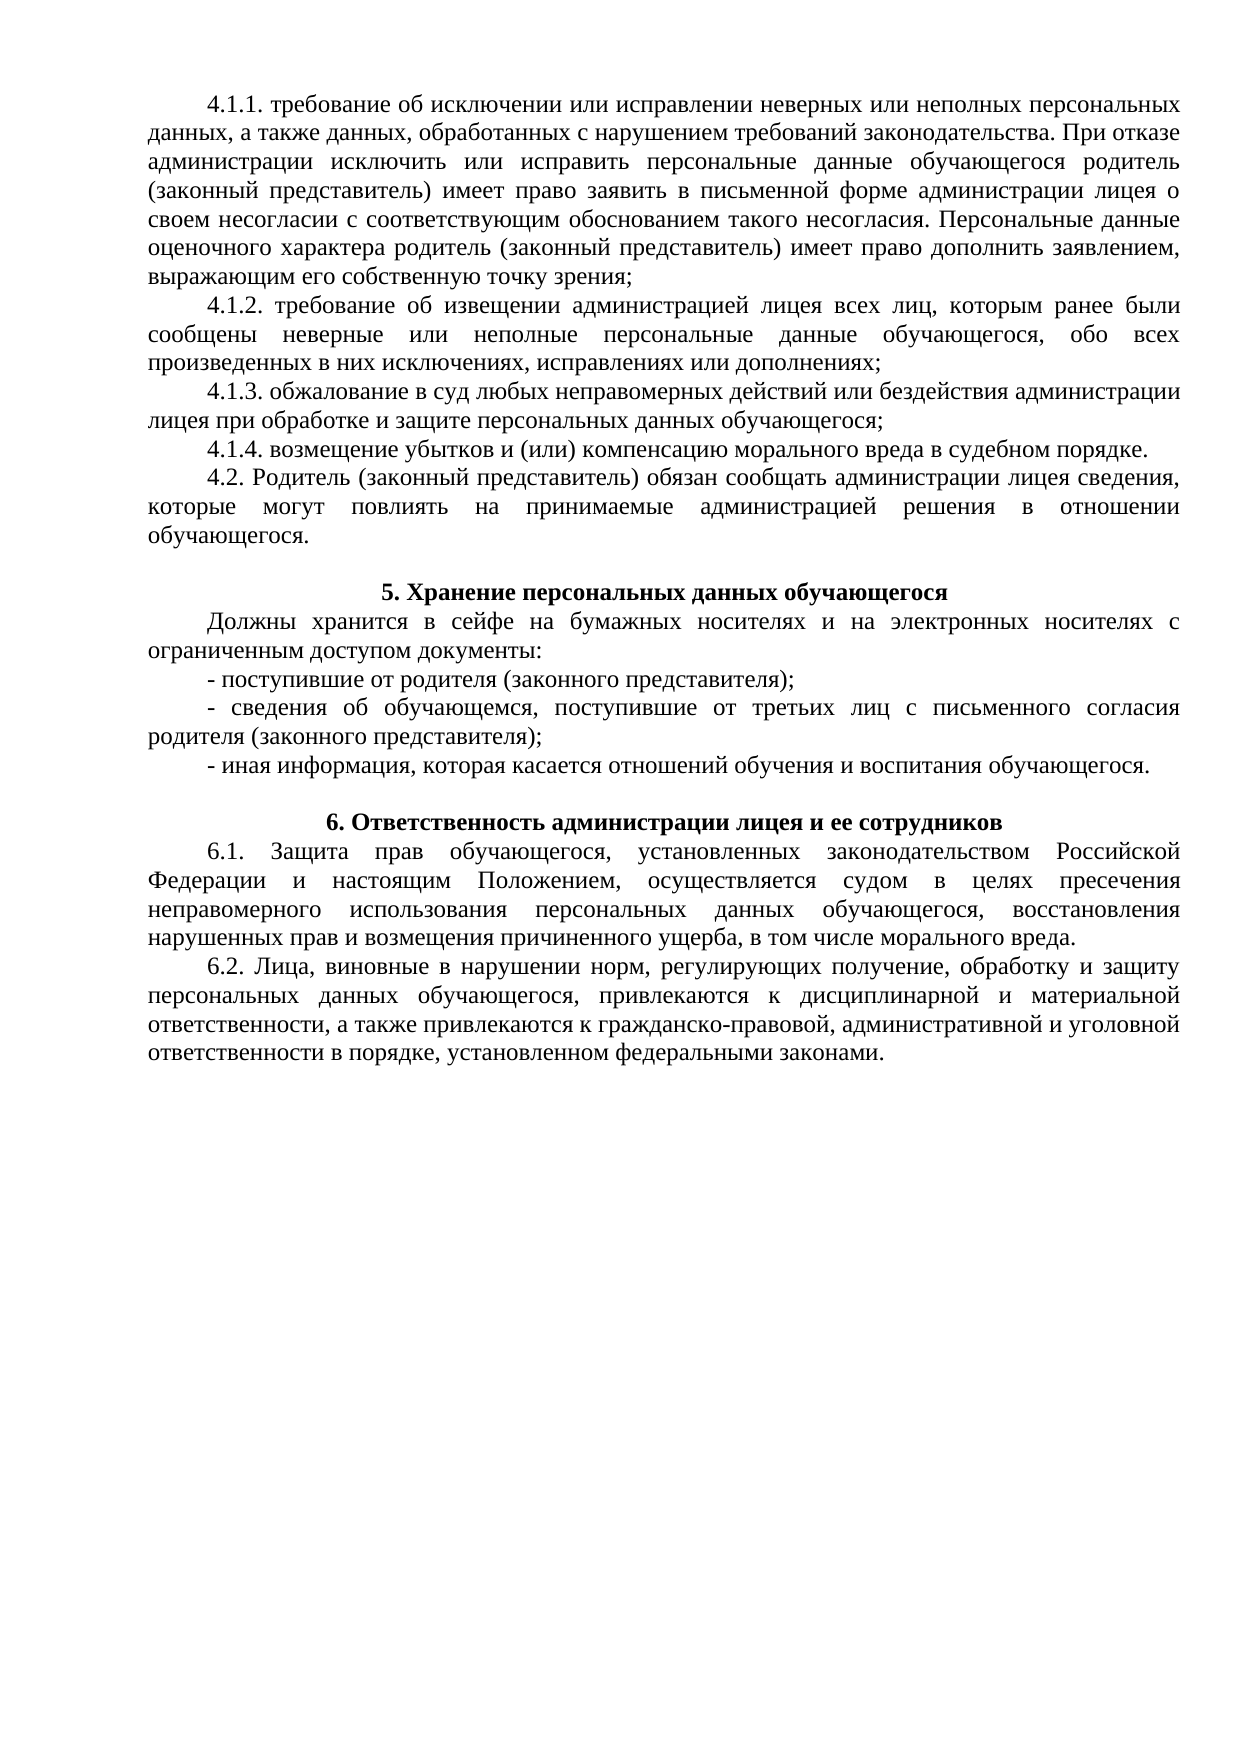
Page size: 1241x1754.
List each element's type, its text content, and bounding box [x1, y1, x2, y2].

text 4.1.3. обжалование в суд любых неправомерных действий или бездействия администрации лицея при обработке и защите персональных данных обучающегося; [148, 376, 1181, 434]
text 4.2. Родитель (законный представитель) обязан сообщать администрации лицея сведения, которые могут повлиять на принимаемые администрацией решения в отношении обучающегося. [148, 462, 1181, 549]
text 5. Хранение персональных данных обучающегося [148, 577, 1181, 606]
text - поступившие от родителя (законного представителя); [148, 664, 1181, 692]
text - сведения об обучающемся, поступившие от третьих лиц с письменного согласия родителя (законного представителя); [148, 692, 1181, 750]
text - иная информация, которая касается отношений обучения и воспитания обучающегося. [148, 750, 1181, 779]
text 6.1. Защита прав обучающегося, установленных законодательством Российской Федерации и настоящим Положением, осуществляется судом в целях пресечения неправомерного использования персональных данных обучающегося, восстановления нарушенных прав и возмещения причиненного ущерба, в том числе морального вреда. [148, 836, 1181, 951]
text 6.2. Лица, виновные в нарушении норм, регулирующих получение, обработку и защиту персональных данных обучающегося, привлекаются к дисциплинарной и материальной ответственности, а также привлекаются к гражданско-правовой, административной и уголовной ответственности в порядке, установленном федеральными законами. [148, 951, 1181, 1066]
text Должны хранится в сейфе на бумажных носителях и на электронных носителях с ограниченным доступом документы: [148, 606, 1181, 664]
text 6. Ответственность администрации лицея и ее сотрудников [148, 807, 1181, 836]
text 4.1.4. возмещение убытков и (или) компенсацию морального вреда в судебном порядке. [148, 434, 1181, 462]
text 4.1.2. требование об извещении администрацией лицея всех лиц, которым ранее были сообщены неверные или неполные персональные данные обучающегося, обо всех произведенных в них исключениях, исправлениях или дополнениях; [148, 290, 1181, 376]
text 4.1.1. требование об исключении или исправлении неверных или неполных персональных данных, а также данных, обработанных с нарушением требований законодательства. При отказе администрации исключить или исправить персональные данные обучающегося родитель (законный представитель) имеет право заявить в письменной форме администрации лицея о своем несогласии с соответствующим обоснованием такого несогласия. Персональные данные оценочного характера родитель (законный представитель) имеет право дополнить заявлением, выражающим его собственную точку зрения; [148, 89, 1181, 290]
